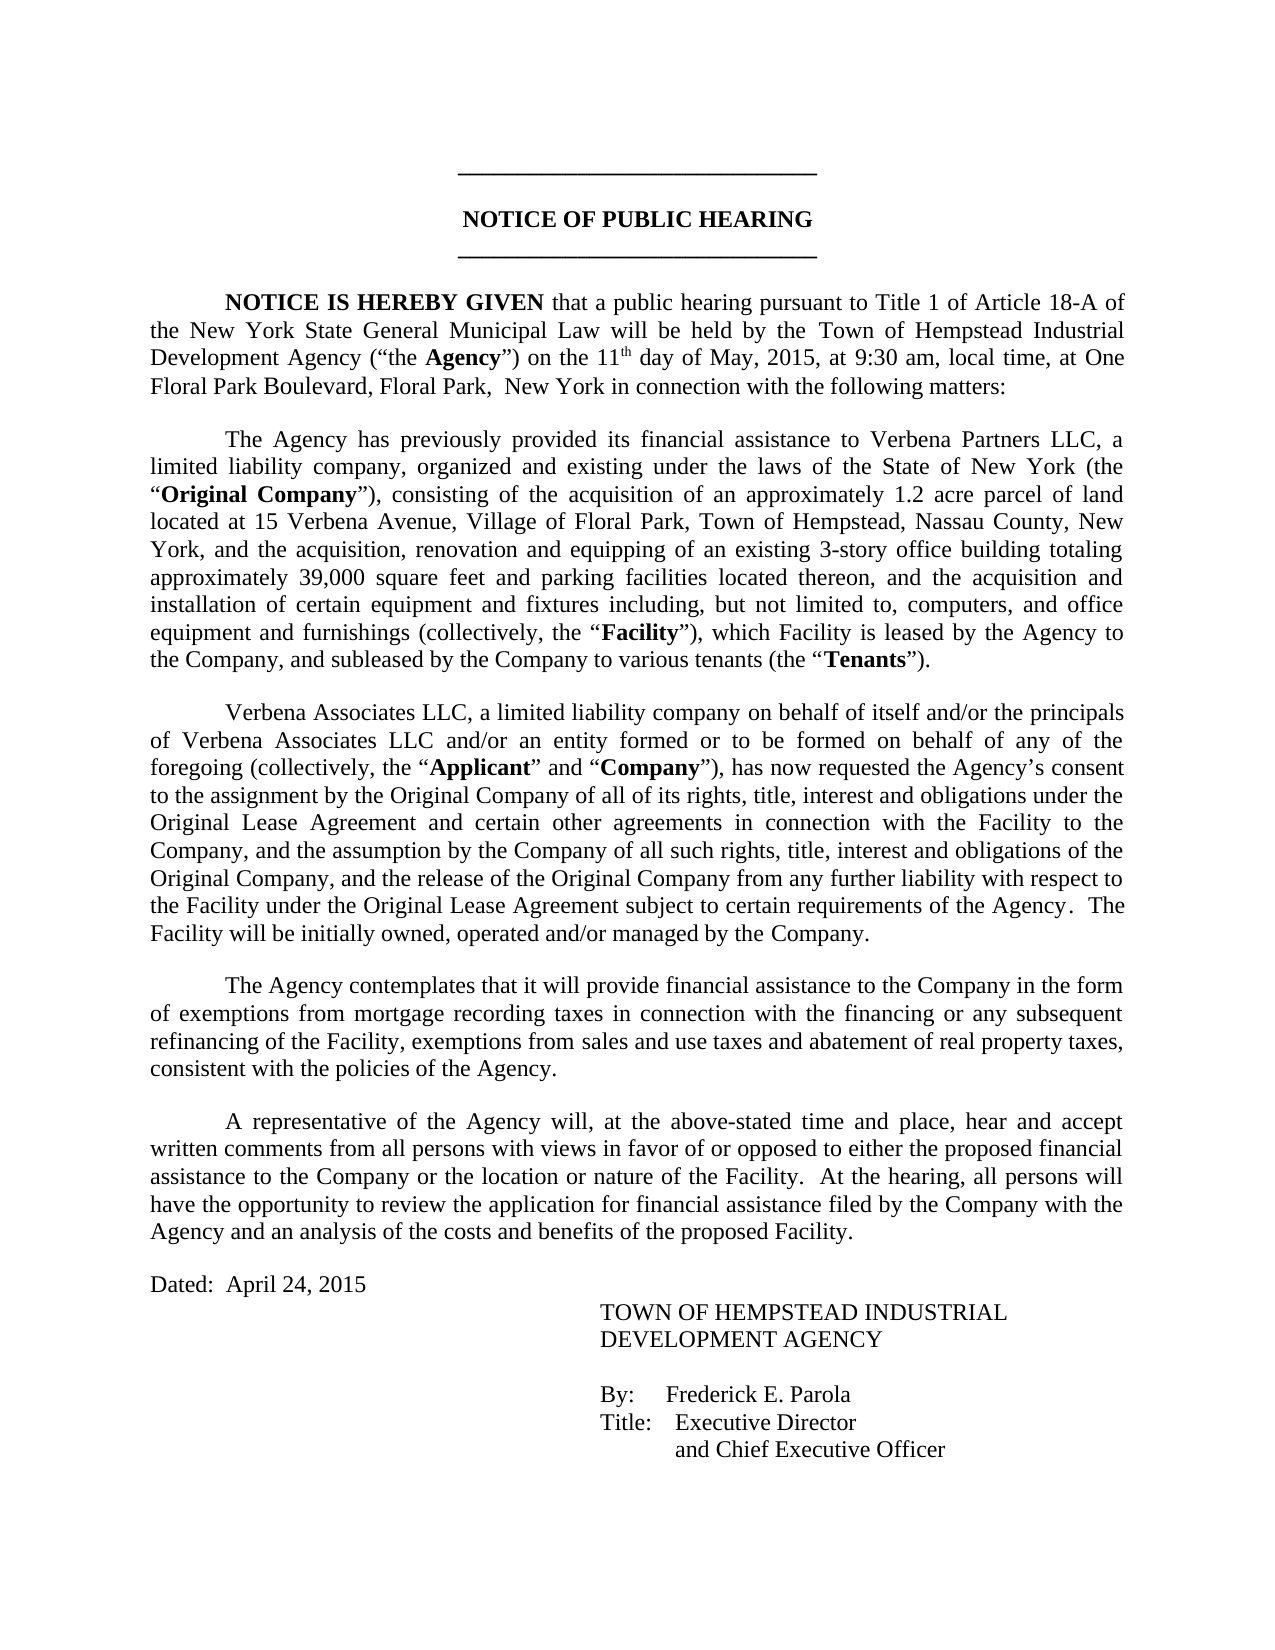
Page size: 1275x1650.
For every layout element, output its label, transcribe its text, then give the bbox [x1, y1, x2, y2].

text ______________________________ [150, 233, 1125, 260]
text The Agency contemplates that it will provide financial assistance to the Company in the form of exemptions from mortgage recording taxes in connection with the financing or any subsequent refinancing of the Facility, exemptions from sales and use taxes and abatement of real property taxes, consistent with the policies of the Agency. [150, 971, 1125, 1082]
text TOWN OF HEMPSTEAD INDUSTRIAL DEVELOPMENT AGENCY [600, 1297, 1125, 1353]
text Title: Executive Director [600, 1408, 1125, 1436]
text NOTICE IS HEREBY GIVEN that a public hearing pursuant to Title 1 of Article 18-A of the New York State General Municipal Law will be held by the Town of Hempstead Industrial Development Agency (“the Agency”) on the 11th day of May, 2015, at 9:30 am, local time, at One Floral Park Boulevard, Floral Park, New York in connection with the following matters: [150, 288, 1125, 399]
text and Chief Executive Officer [600, 1436, 1125, 1463]
text ______________________________ [150, 150, 1125, 178]
text The Agency has previously provided its financial assistance to Verbena Partners LLC, a limited liability company, organized and existing under the laws of the State of New York (the “Original Company”), consisting of the acquisition of an approximately 1.2 acre parcel of land located at 15 Verbena Avenue, Village of Floral Park, Town of Hempstead, Nassau County, New York, and the acquisition, renovation and equipping of an existing 3-story office building totaling approximately 39,000 square feet and parking facilities located thereon, and the acquisition and installation of certain equipment and fixtures including, but not limited to, computers, and office equipment and furnishings (collectively, the “Facility”), which Facility is leased by the Agency to the Company, and subleased by the Company to various tenants (the “Tenants”). [150, 424, 1125, 673]
text Verbena Associates LLC, a limited liability company on behalf of itself and/or the principals of Verbena Associates LLC and/or an entity formed or to be formed on behalf of any of the foregoing (collectively, the “Applicant” and “Company”), has now requested the Agency’s consent to the assignment by the Original Company of all of its rights, title, interest and obligations under the Original Lease Agreement and certain other agreements in connection with the Facility to the Company, and the assumption by the Company of all such rights, title, interest and obligations of the Original Company, and the release of the Original Company from any further liability with respect to the Facility under the Original Lease Agreement subject to certain requirements of the Agency. The Facility will be initially owned, operated and/or managed by the Company. [150, 698, 1125, 946]
text By: Frederick E. Parola [600, 1380, 1125, 1408]
text Dated: April 24, 2015 [150, 1270, 1125, 1297]
text NOTICE OF PUBLIC HEARING [150, 205, 1125, 233]
text A representative of the Agency will, at the above-stated time and place, hear and accept written comments from all persons with views in favor of or opposed to either the proposed financial assistance to the Company or the location or nature of the Facility. At the hearing, all persons will have the opportunity to review the application for financial assistance filed by the Company with the Agency and an analysis of the costs and benefits of the proposed Facility. [150, 1107, 1125, 1245]
